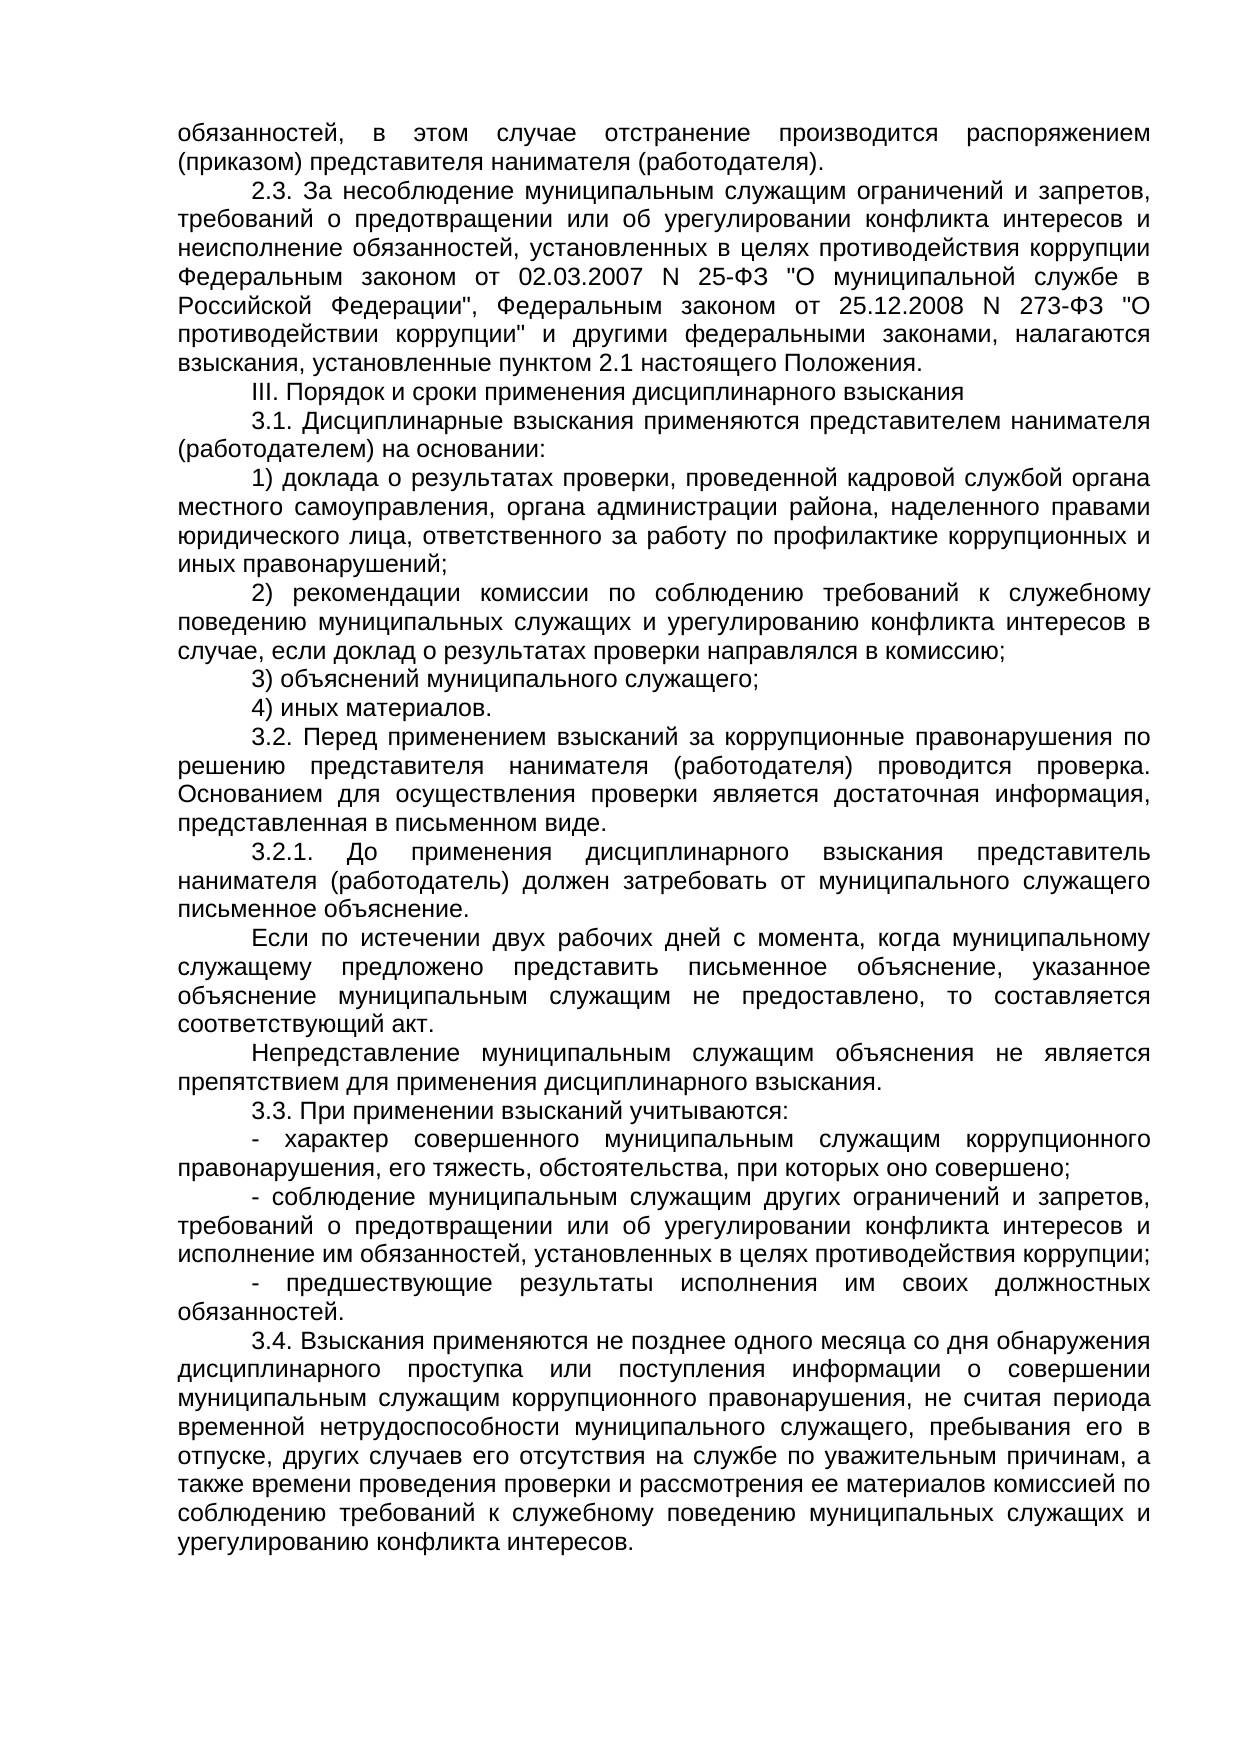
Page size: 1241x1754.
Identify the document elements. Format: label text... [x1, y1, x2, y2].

text 3.3. При применении взысканий учитываются: [177, 1096, 1152, 1124]
text Непредставление муниципальным служащим объяснения не является препятствием для применения дисциплинарного взыскания. [177, 1038, 1152, 1096]
text 3.4. Взыскания применяются не позднее одного месяца со дня обнаружения дисциплинарного проступка или поступления информации о совершении муниципальным служащим коррупционного правонарушения, не считая периода временной нетрудоспособности муниципального служащего, пребывания его в отпуске, других случаев его отсутствия на службе по уважительным причинам, а также времени проведения проверки и рассмотрения ее материалов комиссией по соблюдению требований к служебному поведению муниципальных служащих и урегулированию конфликта интересов. [177, 1326, 1152, 1556]
text 2) рекомендации комиссии по соблюдению требований к служебному поведению муниципальных служащих и урегулированию конфликта интересов в случае, если доклад о результатах проверки направлялся в комиссию; [177, 578, 1152, 664]
text - характер совершенного муниципальным служащим коррупционного правонарушения, его тяжесть, обстоятельства, при которых оно совершено; [177, 1124, 1152, 1182]
text 3) объяснений муниципального служащего; [177, 664, 1152, 693]
text Если по истечении двух рабочих дней с момента, когда муниципальному служащему предложено представить письменное объяснение, указанное объяснение муниципальным служащим не предоставлено, то составляется соответствующий акт. [177, 923, 1152, 1038]
text 3.2. Перед применением взысканий за коррупционные правонарушения по решению представителя нанимателя (работодателя) проводится проверка. Основанием для осуществления проверки является достаточная информация, представленная в письменном виде. [177, 722, 1152, 837]
text 3.1. Дисциплинарные взыскания применяются представителем нанимателя (работодателем) на основании: [177, 406, 1152, 463]
text 2.3. За несоблюдение муниципальным служащим ограничений и запретов, требований о предотвращении или об урегулировании конфликта интересов и неисполнение обязанностей, установленных в целях противодействия коррупции Федеральным законом от 02.03.2007 N 25-ФЗ "О муниципальной службе в Российской Федерации", Федеральным законом от 25.12.2008 N 273-ФЗ "О противодействии коррупции" и другими федеральными законами, налагаются взыскания, установленные пунктом 2.1 настоящего Положения. [177, 176, 1152, 377]
text - соблюдение муниципальным служащим других ограничений и запретов, требований о предотвращении или об урегулировании конфликта интересов и исполнение им обязанностей, установленных в целях противодействия коррупции; [177, 1182, 1152, 1268]
text 3.2.1. До применения дисциплинарного взыскания представитель нанимателя (работодатель) должен затребовать от муниципального служащего письменное объяснение. [177, 837, 1152, 923]
text - предшествующие результаты исполнения им своих должностных обязанностей. [177, 1268, 1152, 1326]
text 1) доклада о результатах проверки, проведенной кадровой службой органа местного самоуправления, органа администрации района, наделенного правами юридического лица, ответственного за работу по профилактике коррупционных и иных правонарушений; [177, 463, 1152, 578]
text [177, 118, 1152, 176]
text III. Порядок и сроки применения дисциплинарного взыскания [177, 377, 1152, 406]
text 4) иных материалов. [177, 693, 1152, 722]
